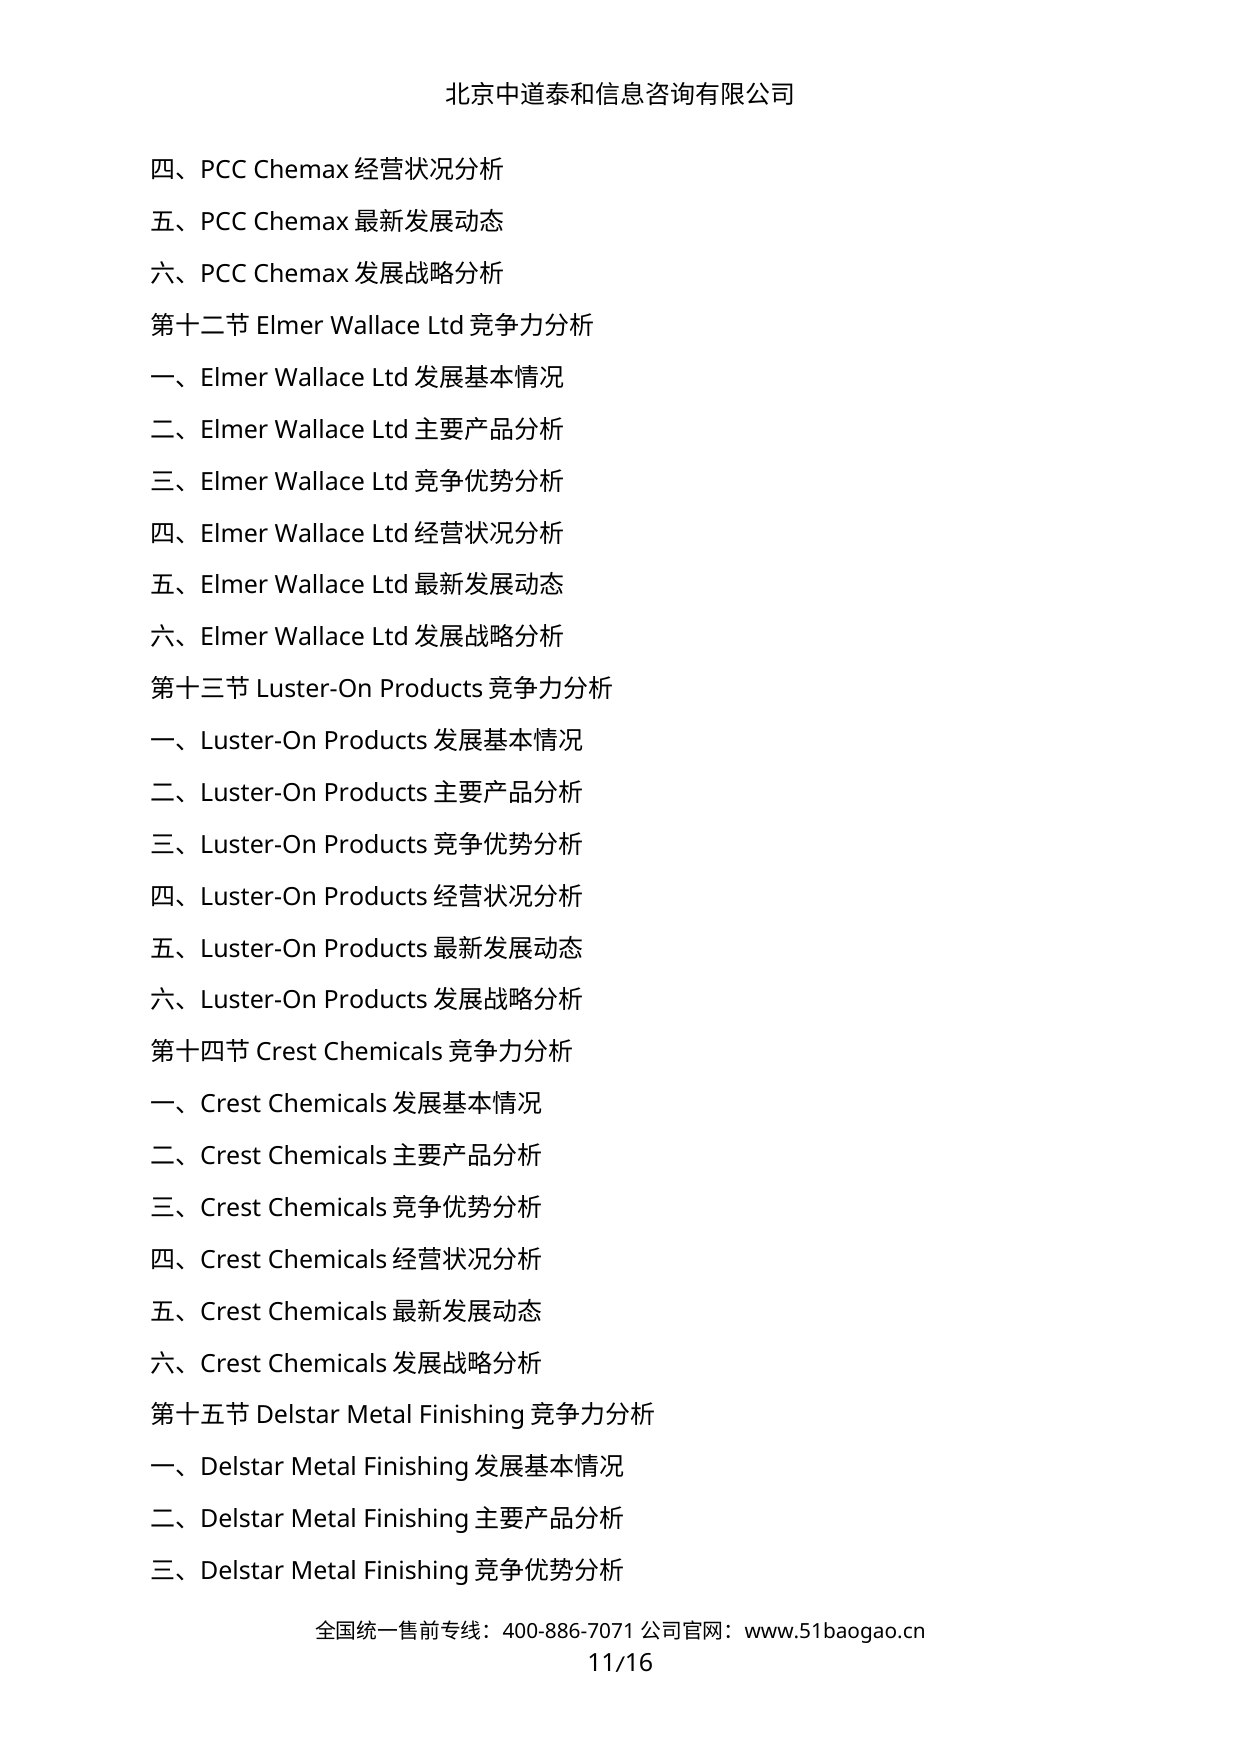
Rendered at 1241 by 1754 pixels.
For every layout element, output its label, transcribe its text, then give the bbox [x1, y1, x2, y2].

text 二、Luster-On Products主要产品分析 [150, 772, 1090, 809]
text 四、PCC Chemax经营状况分析 [150, 150, 1090, 186]
text 三、Luster-On Products竞争优势分析 [150, 824, 1090, 861]
text 二、Delstar Metal Finishing主要产品分析 [150, 1499, 1090, 1535]
text 四、Crest Chemicals经营状况分析 [150, 1239, 1090, 1276]
text 一、Luster-On Products发展基本情况 [150, 721, 1090, 757]
text 五、Luster-On Products最新发展动态 [150, 928, 1090, 964]
text 一、Elmer Wallace Ltd发展基本情况 [150, 357, 1090, 394]
text 五、Crest Chemicals最新发展动态 [150, 1291, 1090, 1327]
text 二、Crest Chemicals主要产品分析 [150, 1136, 1090, 1172]
text 一、Delstar Metal Finishing发展基本情况 [150, 1447, 1090, 1483]
text 二、Elmer Wallace Ltd主要产品分析 [150, 409, 1090, 446]
text 三、Elmer Wallace Ltd竞争优势分析 [150, 461, 1090, 497]
text 六、PCC Chemax发展战略分析 [150, 254, 1090, 290]
text 四、Luster-On Products经营状况分析 [150, 876, 1090, 912]
text 六、Luster-On Products发展战略分析 [150, 980, 1090, 1016]
text 四、Elmer Wallace Ltd经营状况分析 [150, 513, 1090, 549]
text 一、Crest Chemicals发展基本情况 [150, 1084, 1090, 1120]
text 五、Elmer Wallace Ltd最新发展动态 [150, 565, 1090, 601]
text 六、Crest Chemicals发展战略分析 [150, 1343, 1090, 1379]
text 第十四节 Crest Chemicals竞争力分析 [150, 1032, 1090, 1068]
text 第十五节 Delstar Metal Finishing竞争力分析 [150, 1395, 1090, 1431]
text 第十二节 Elmer Wallace Ltd竞争力分析 [150, 306, 1090, 342]
text 五、PCC Chemax最新发展动态 [150, 202, 1090, 238]
text 三、Delstar Metal Finishing竞争优势分析 [150, 1551, 1090, 1587]
text 六、Elmer Wallace Ltd发展战略分析 [150, 617, 1090, 653]
text 三、Crest Chemicals竞争优势分析 [150, 1187, 1090, 1224]
text 第十三节 Luster-On Products竞争力分析 [150, 669, 1090, 705]
